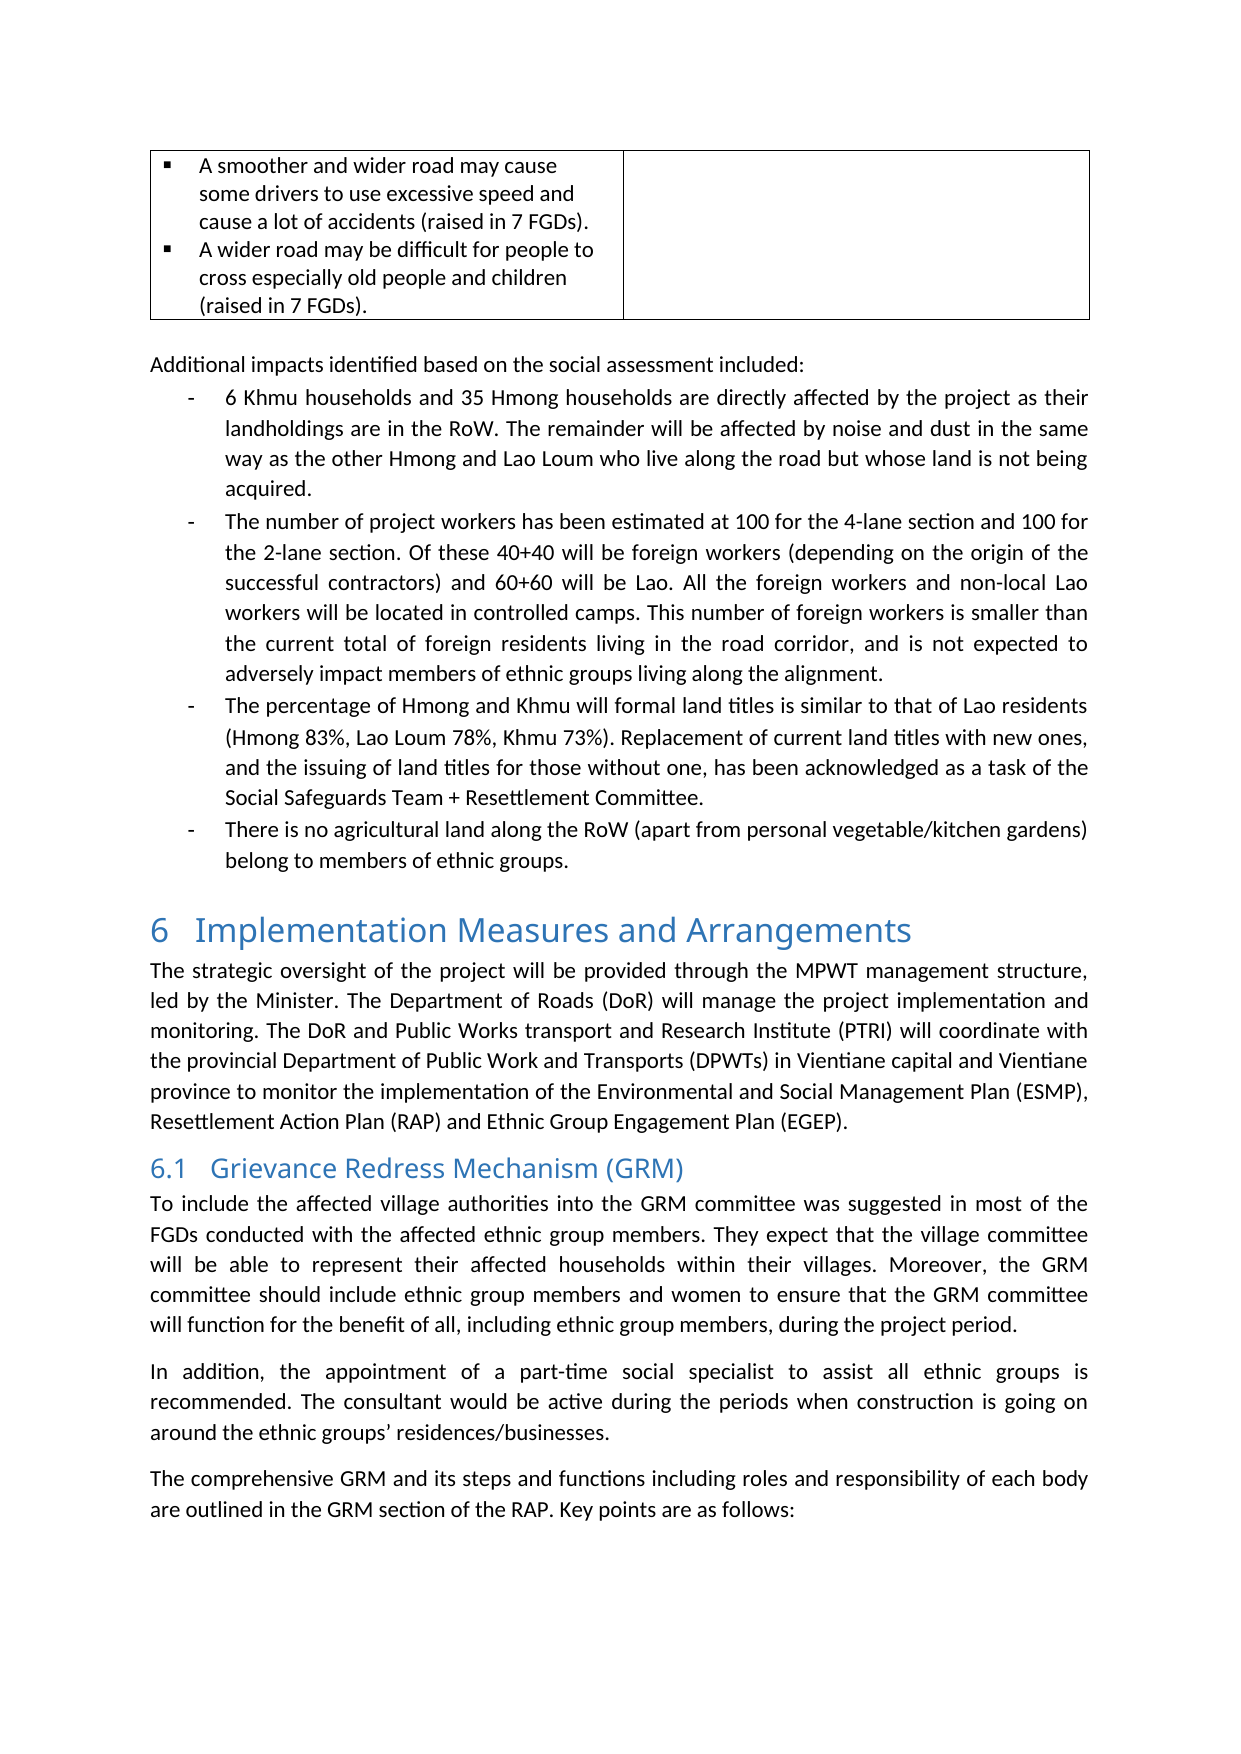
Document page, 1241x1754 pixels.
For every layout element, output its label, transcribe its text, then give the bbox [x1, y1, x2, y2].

text The strategic oversight of the project will be provided through the MPWT management structure, led by the Minister. The Department of Roads (DoR) will manage the project implementation and monitoring. The DoR and Public Works transport and Research Institute (PTRI) will coordinate with the provincial Department of Public Work and Transports (DPWTs) in Vientiane capital and Vientiane province to monitor the implementation of the Environmental and Social Management Plan (ESMP), Resettlement Action Plan (RAP) and Ethnic Group Engagement Plan (EGEP). [150, 956, 1090, 1135]
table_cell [151, 151, 623, 319]
subtitle Implementation Measures and Arrangements [150, 907, 1090, 952]
list The number of project workers has been estimated at 100 for the 4-lane section and 100 for the 2-lane section. Of these 40+40 will be foreign workers (depending on the origin of the successful contractors) and 60+60 will be Lao. All the foreign workers and non-local Lao workers will be located in controlled camps. This number of foreign workers is smaller than the current total of foreign residents living in the road corridor, and is not expected to adversely impact members of ethnic groups living along the alignment. [187, 505, 1090, 687]
text Additional impacts identified based on the social assessment included: [150, 350, 1090, 378]
list 6 Khmu households and 35 Hmong households are directly affected by the project as their landholdings are in the RoW. The remainder will be affected by noise and dust in the same way as the other Hmong and Lao Loum who live along the road but whose land is not being acquired. [187, 381, 1090, 502]
text In addition, the appointment of a part-time social specialist to assist all ethnic groups is recommended. The consultant would be active during the periods when construction is going on around the ethnic groups’ residences/businesses. [150, 1357, 1090, 1446]
text The comprehensive GRM and its steps and functions including roles and responsibility of each body are outlined in the GRM section of the RAP. Key points are as follows: [150, 1464, 1090, 1523]
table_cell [624, 151, 1089, 319]
list There is no agricultural land along the RoW (apart from personal vegetable/kitchen gardens) belong to members of ethnic groups. [187, 813, 1090, 875]
text To include the affected village authorities into the GRM committee was suggested in most of the FGDs conducted with the affected ethnic group members. They expect that the village committee will be able to represent their affected households within their villages. Moreover, the GRM committee should include ethnic group members and women to ensure that the GRM committee will function for the benefit of all, including ethnic group members, during the project period. [150, 1189, 1090, 1338]
list The percentage of Hmong and Khmu will formal land titles is similar to that of Lao residents (Hmong 83%, Lao Loum 78%, Khmu 73%). Replacement of current land titles with new ones, and the issuing of land titles for those without one, has been acknowledged as a task of the Social Safeguards Team + Resettlement Committee. [187, 689, 1090, 811]
subtitle Grievance Redress Mechanism (GRM) [150, 1150, 1090, 1187]
